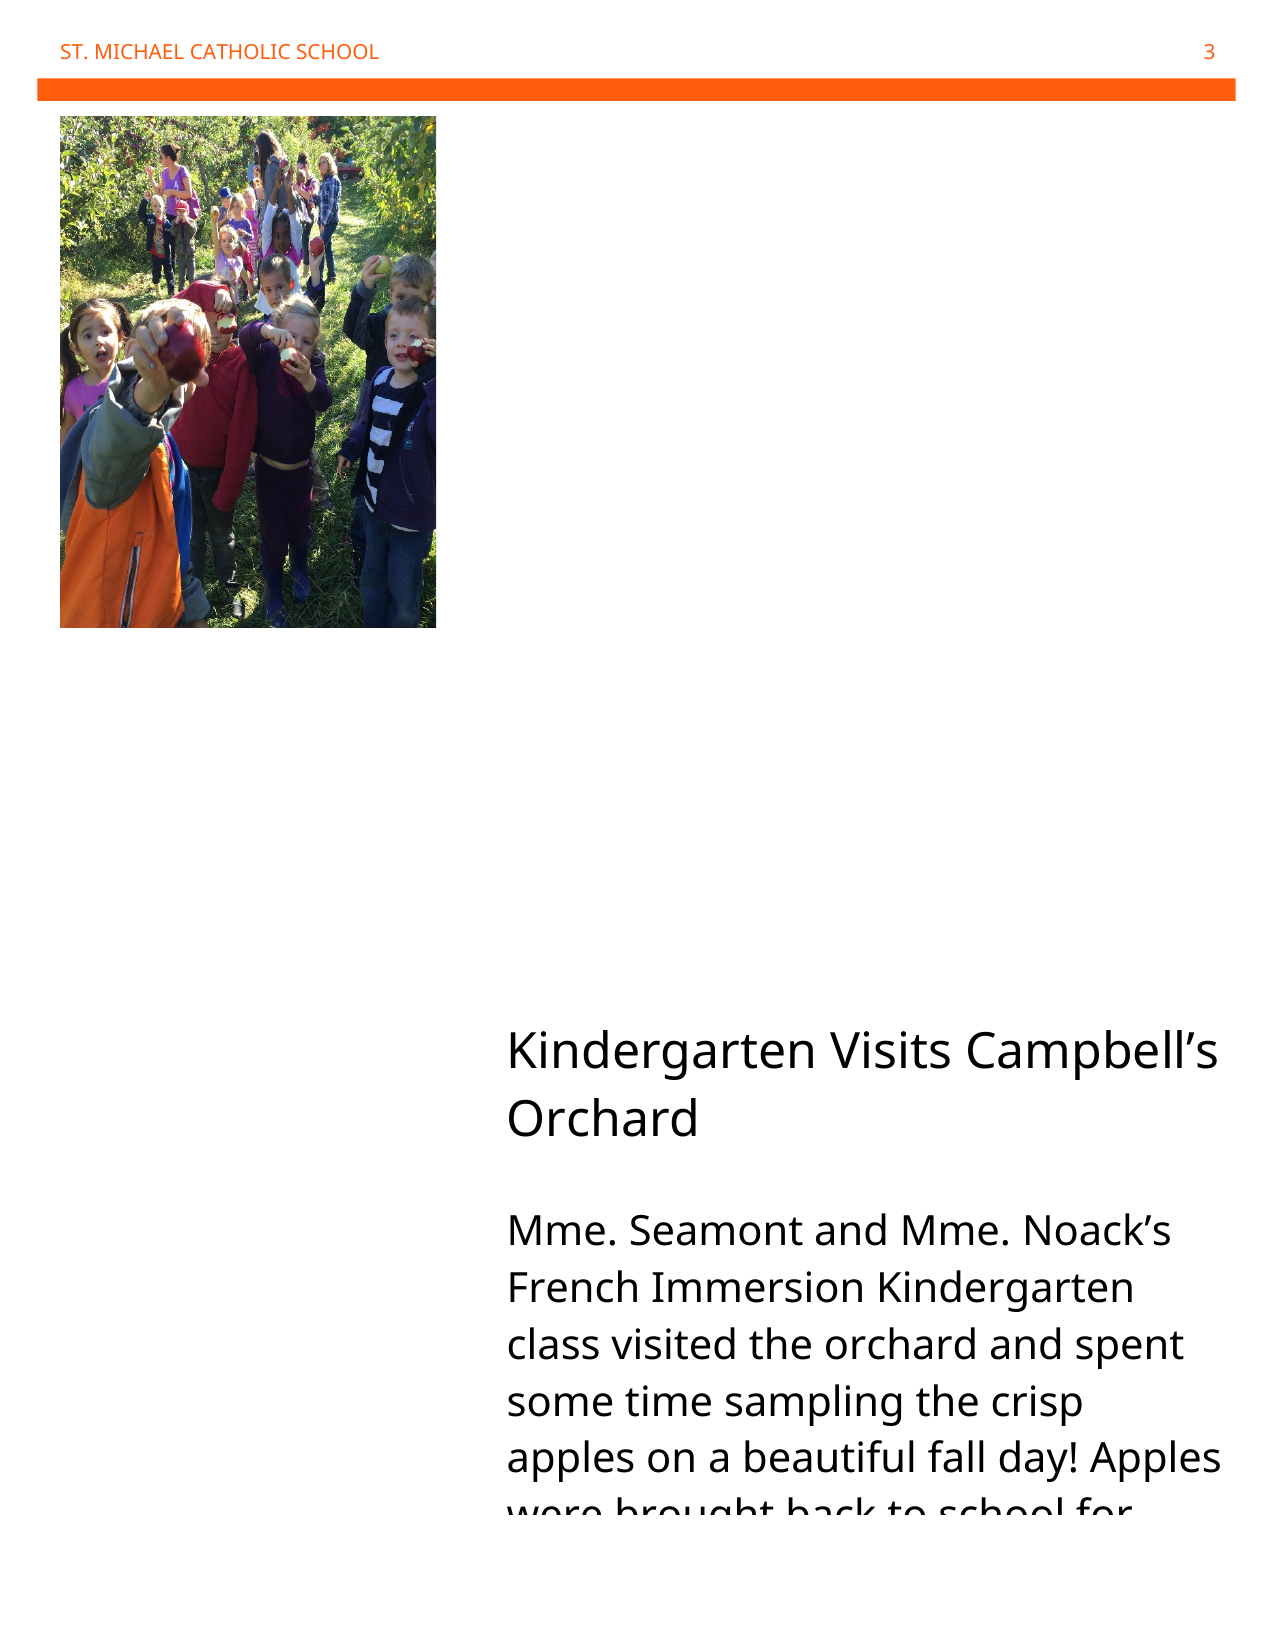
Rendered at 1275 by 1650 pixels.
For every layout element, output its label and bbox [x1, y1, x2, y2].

picture [60, 116, 437, 628]
